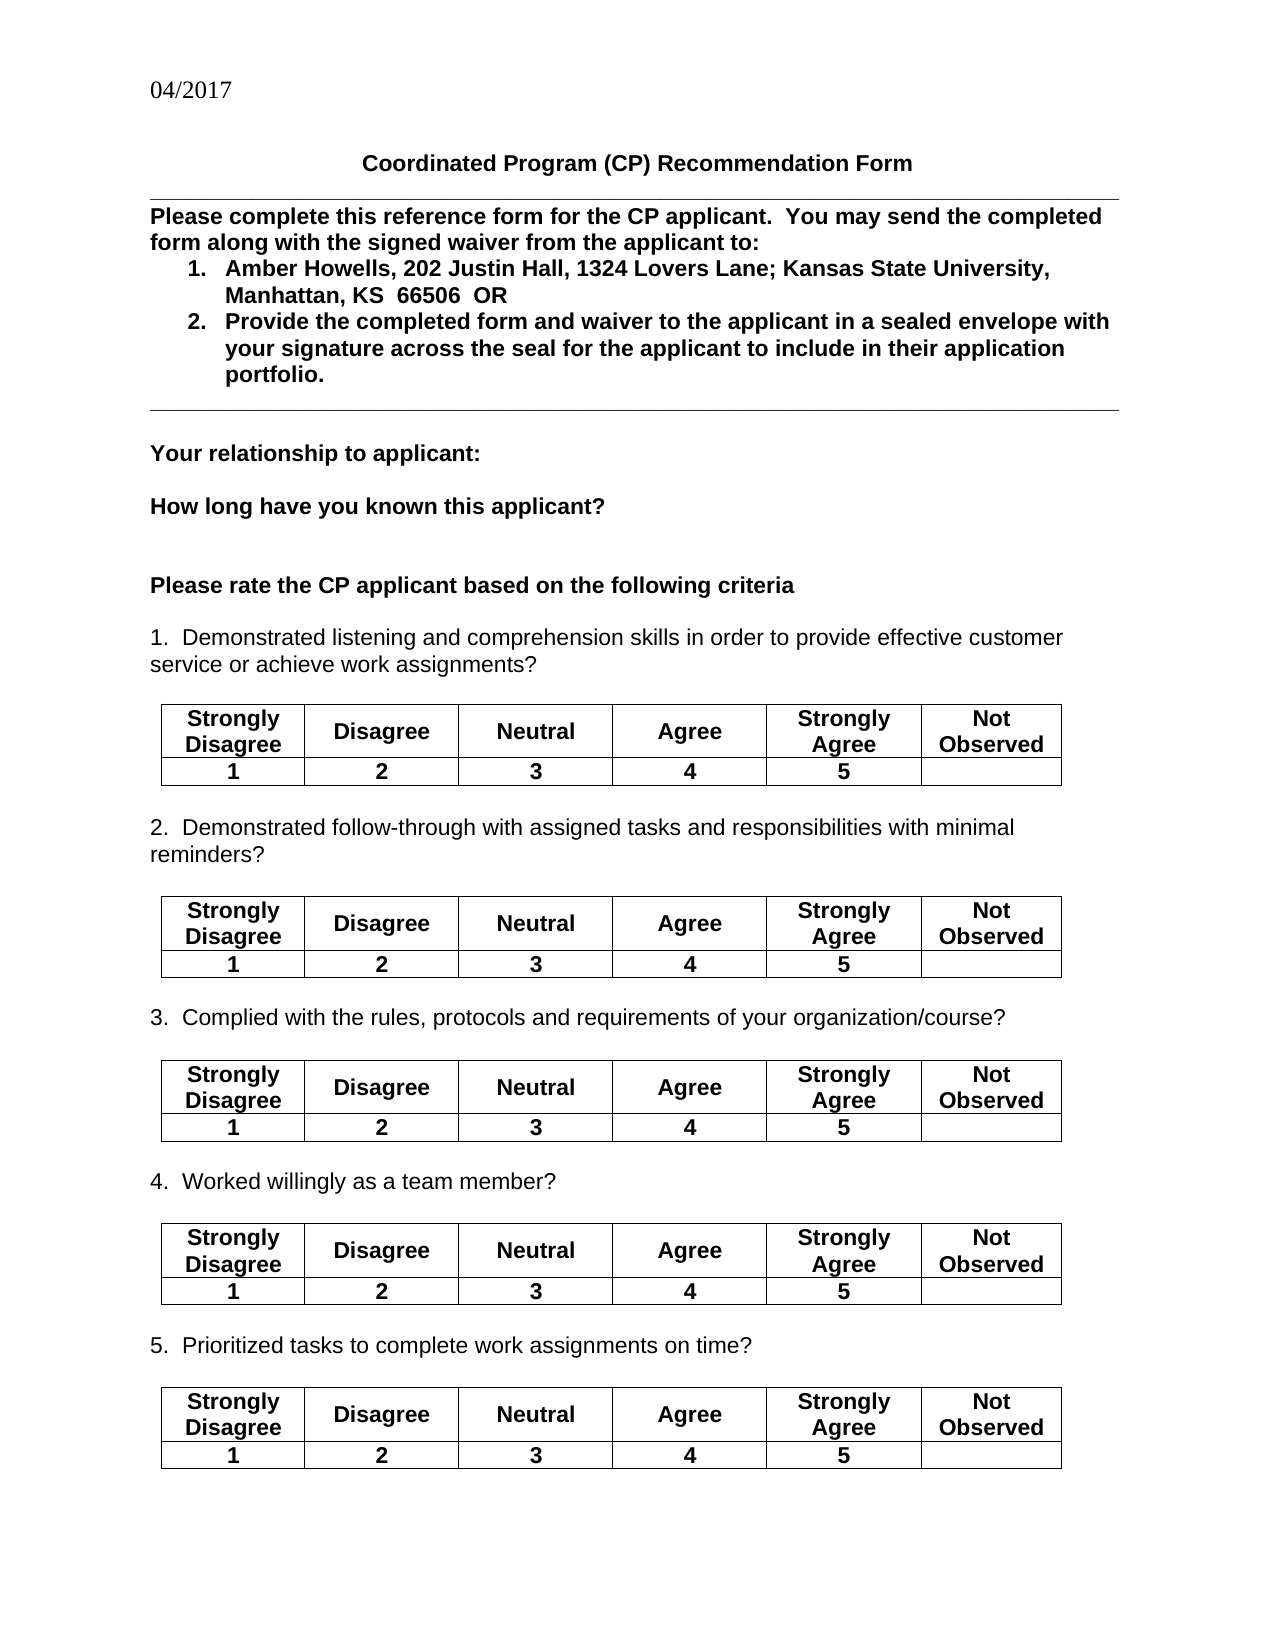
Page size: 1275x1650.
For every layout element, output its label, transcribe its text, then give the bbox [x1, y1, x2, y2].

table_cell [922, 1114, 1061, 1141]
table_header Agree [613, 705, 766, 757]
text ____________________________________________________________________________ [150, 176, 1125, 203]
table_header Strongly Agree [767, 1061, 921, 1113]
list Provide the completed form and waiver to the applicant in a sealed envelope with your signature across the seal for the applicant to include in their application portfolio. [187, 308, 1125, 387]
text How long have you known this applicant? [150, 493, 1125, 519]
table_header Disagree [305, 1224, 458, 1277]
table_cell 4 [613, 951, 766, 977]
table_cell [922, 1278, 1061, 1304]
table_cell [922, 951, 1061, 977]
table_header Not Observed [922, 1224, 1061, 1277]
table_header Strongly Disagree [162, 1224, 304, 1277]
table_cell 3 [459, 1442, 612, 1468]
table_cell 1 [162, 951, 304, 977]
table_cell 3 [459, 1114, 612, 1141]
table_header Disagree [305, 897, 458, 949]
table_header Disagree [305, 1388, 458, 1441]
table_cell 1 [162, 1114, 304, 1141]
table_cell 2 [305, 1442, 458, 1468]
table_header Neutral [459, 1061, 612, 1113]
table_cell 5 [767, 951, 921, 977]
table_header Strongly Disagree [162, 1061, 304, 1113]
table_cell [922, 758, 1061, 784]
list Amber Howells, 202 Justin Hall, 1324 Lovers Lane; Kansas State University, Manhattan, KS 66506 OR [187, 255, 1125, 308]
table_cell 1 [162, 1278, 304, 1304]
table_header Not Observed [922, 1061, 1061, 1113]
table_header Strongly Disagree [162, 705, 304, 757]
table_header Neutral [459, 1224, 612, 1277]
table_cell 4 [613, 1114, 766, 1141]
table_cell 1 [162, 758, 304, 784]
table_cell 2 [305, 1278, 458, 1304]
text Please complete this reference form for the CP applicant. You may send the completed form along with the signed waiver from the applicant to: [150, 203, 1125, 255]
text Your relationship to applicant: [150, 440, 1125, 466]
table_cell 3 [459, 758, 612, 784]
table_cell 5 [767, 1114, 921, 1141]
table_cell 5 [767, 1442, 921, 1468]
table_header Agree [613, 1061, 766, 1113]
table_header Not Observed [922, 897, 1061, 949]
table_cell 5 [767, 1278, 921, 1304]
table_cell 2 [305, 1114, 458, 1141]
table_cell [922, 1442, 1061, 1468]
text Coordinated Program (CP) Recommendation Form [150, 150, 1125, 176]
table_cell 2 [305, 951, 458, 977]
table_header Strongly Agree [767, 897, 921, 949]
text 2. Demonstrated follow-through with assigned tasks and responsibilities with minimal reminders? [150, 814, 1125, 867]
table_header Agree [613, 1388, 766, 1441]
table_cell 4 [613, 1442, 766, 1468]
table_header Strongly Agree [767, 705, 921, 757]
table_cell 1 [162, 1442, 304, 1468]
text 4. Worked willingly as a team member? [150, 1168, 1125, 1194]
table_header Neutral [459, 705, 612, 757]
table_cell 4 [613, 758, 766, 784]
table_cell 2 [305, 758, 458, 784]
table_header Disagree [305, 1061, 458, 1113]
text 5. Prioritized tasks to complete work assignments on time? [150, 1332, 1125, 1358]
table_cell 3 [459, 1278, 612, 1304]
table_header Disagree [305, 705, 458, 757]
table_header Not Observed [922, 705, 1061, 757]
table_header Strongly Disagree [162, 897, 304, 949]
table_header Neutral [459, 1388, 612, 1441]
table_header Strongly Disagree [162, 1388, 304, 1441]
table_header Strongly Agree [767, 1224, 921, 1277]
table_header Agree [613, 897, 766, 949]
table_header Agree [613, 1224, 766, 1277]
text 1. Demonstrated listening and comprehension skills in order to provide effective customer service or achieve work assignments? [150, 624, 1125, 677]
table_header Strongly Agree [767, 1388, 921, 1441]
table_header Neutral [459, 897, 612, 949]
table_cell 3 [459, 951, 612, 977]
table_header Not Observed [922, 1388, 1061, 1441]
text ____________________________________________________________________________ [150, 387, 1125, 413]
text Please rate the CP applicant based on the following criteria [150, 572, 1187, 598]
text 3. Complied with the rules, protocols and requirements of your organization/course? [150, 1004, 1125, 1031]
table_cell 5 [767, 758, 921, 784]
table_cell 4 [613, 1278, 766, 1304]
